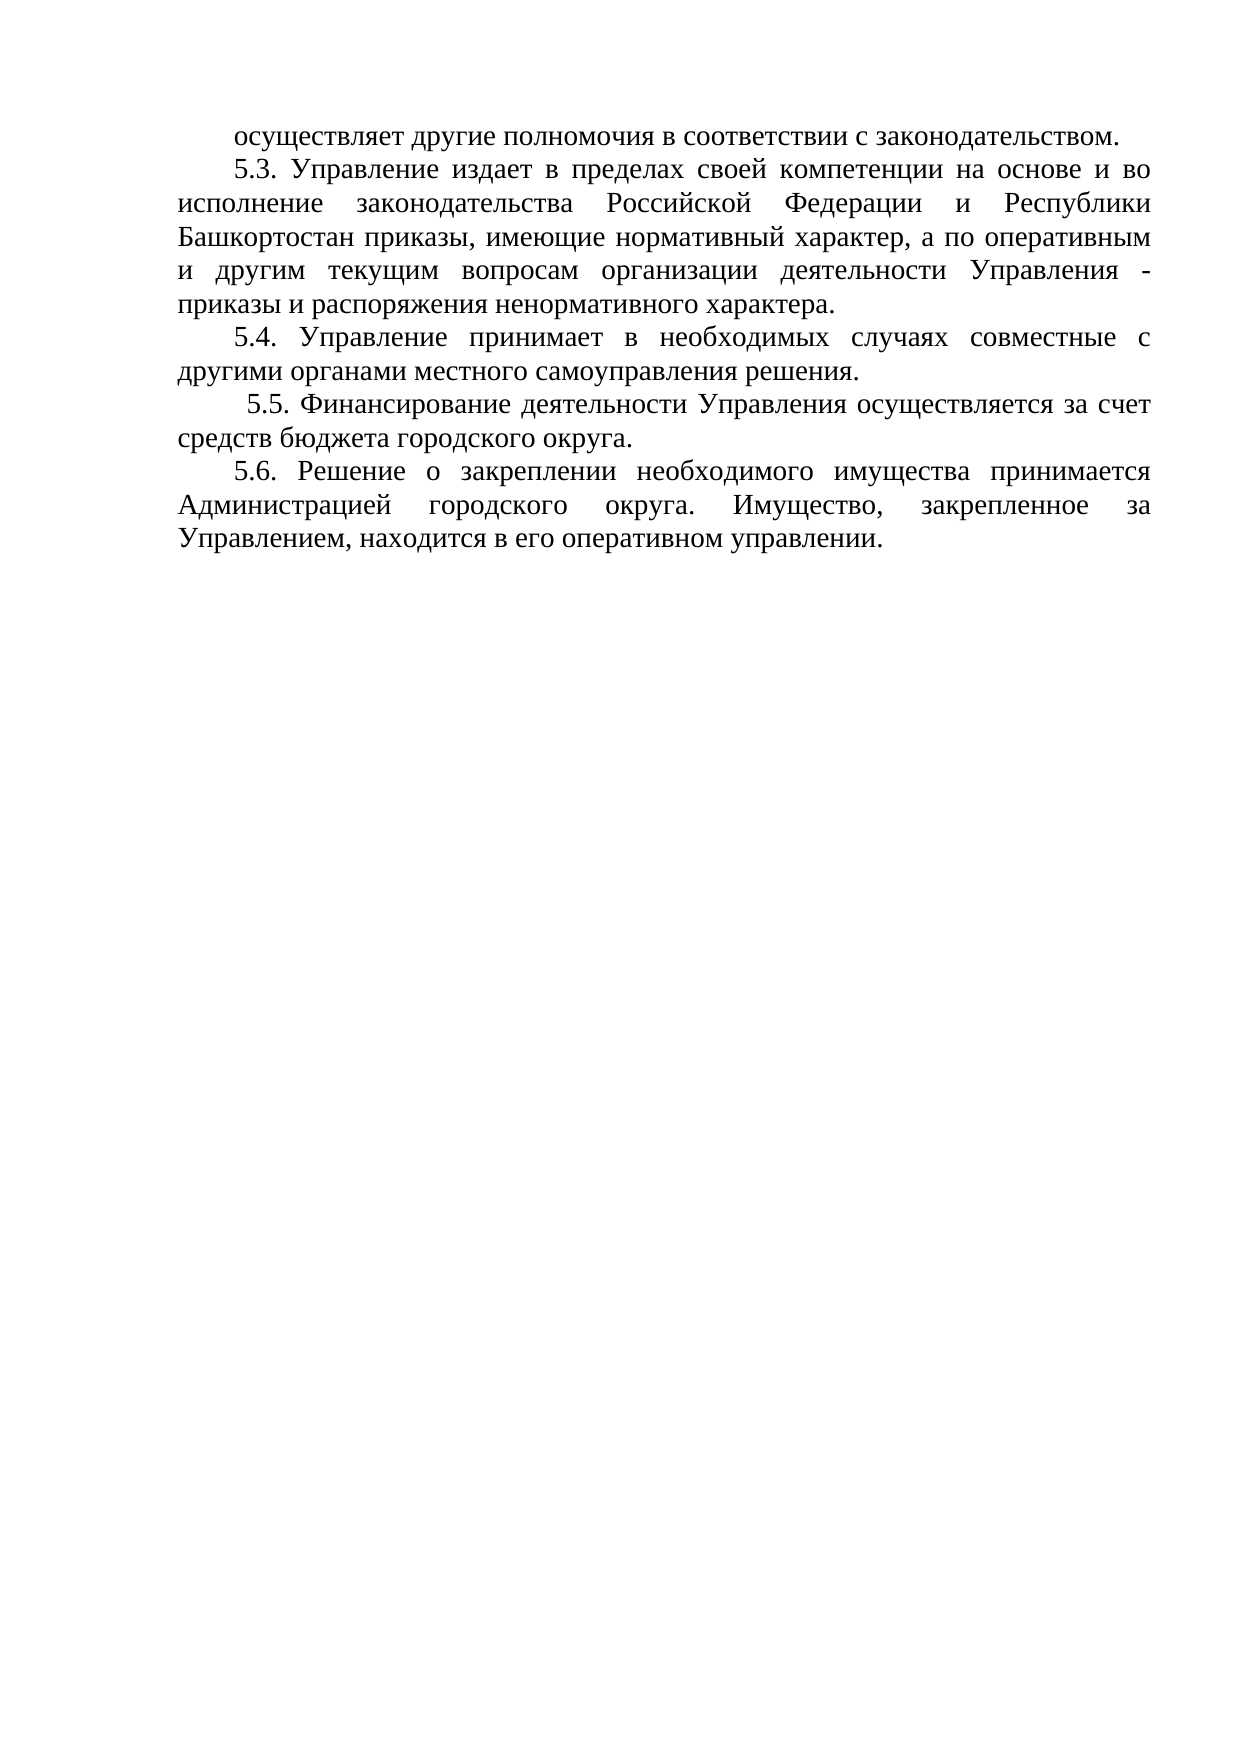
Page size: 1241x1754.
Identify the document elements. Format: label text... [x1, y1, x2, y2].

text 5.6. Решение о закреплении необходимого имущества принимается Администрацией городского округа. Имущество, закрепленное за Управлением, находится в его оперативном управлении. [177, 453, 1152, 554]
text 5.3. Управление издает в пределах своей компетенции на основе и во исполнение законодательства Российской Федерации и Республики Башкортостан приказы, имеющие нормативный характер, а по оперативным и другим текущим вопросам организации деятельности Управления - приказы и распоряжения ненормативного характера. [177, 152, 1152, 319]
text осуществляет другие полномочия в соответствии с законодательством. [177, 118, 1152, 152]
text 5.5. Финансирование деятельности Управления осуществляется за счет средств бюджета городского округа. [177, 386, 1152, 453]
text 5.4. Управление принимает в необходимых случаях совместные с другими органами местного самоуправления решения. [177, 319, 1152, 386]
